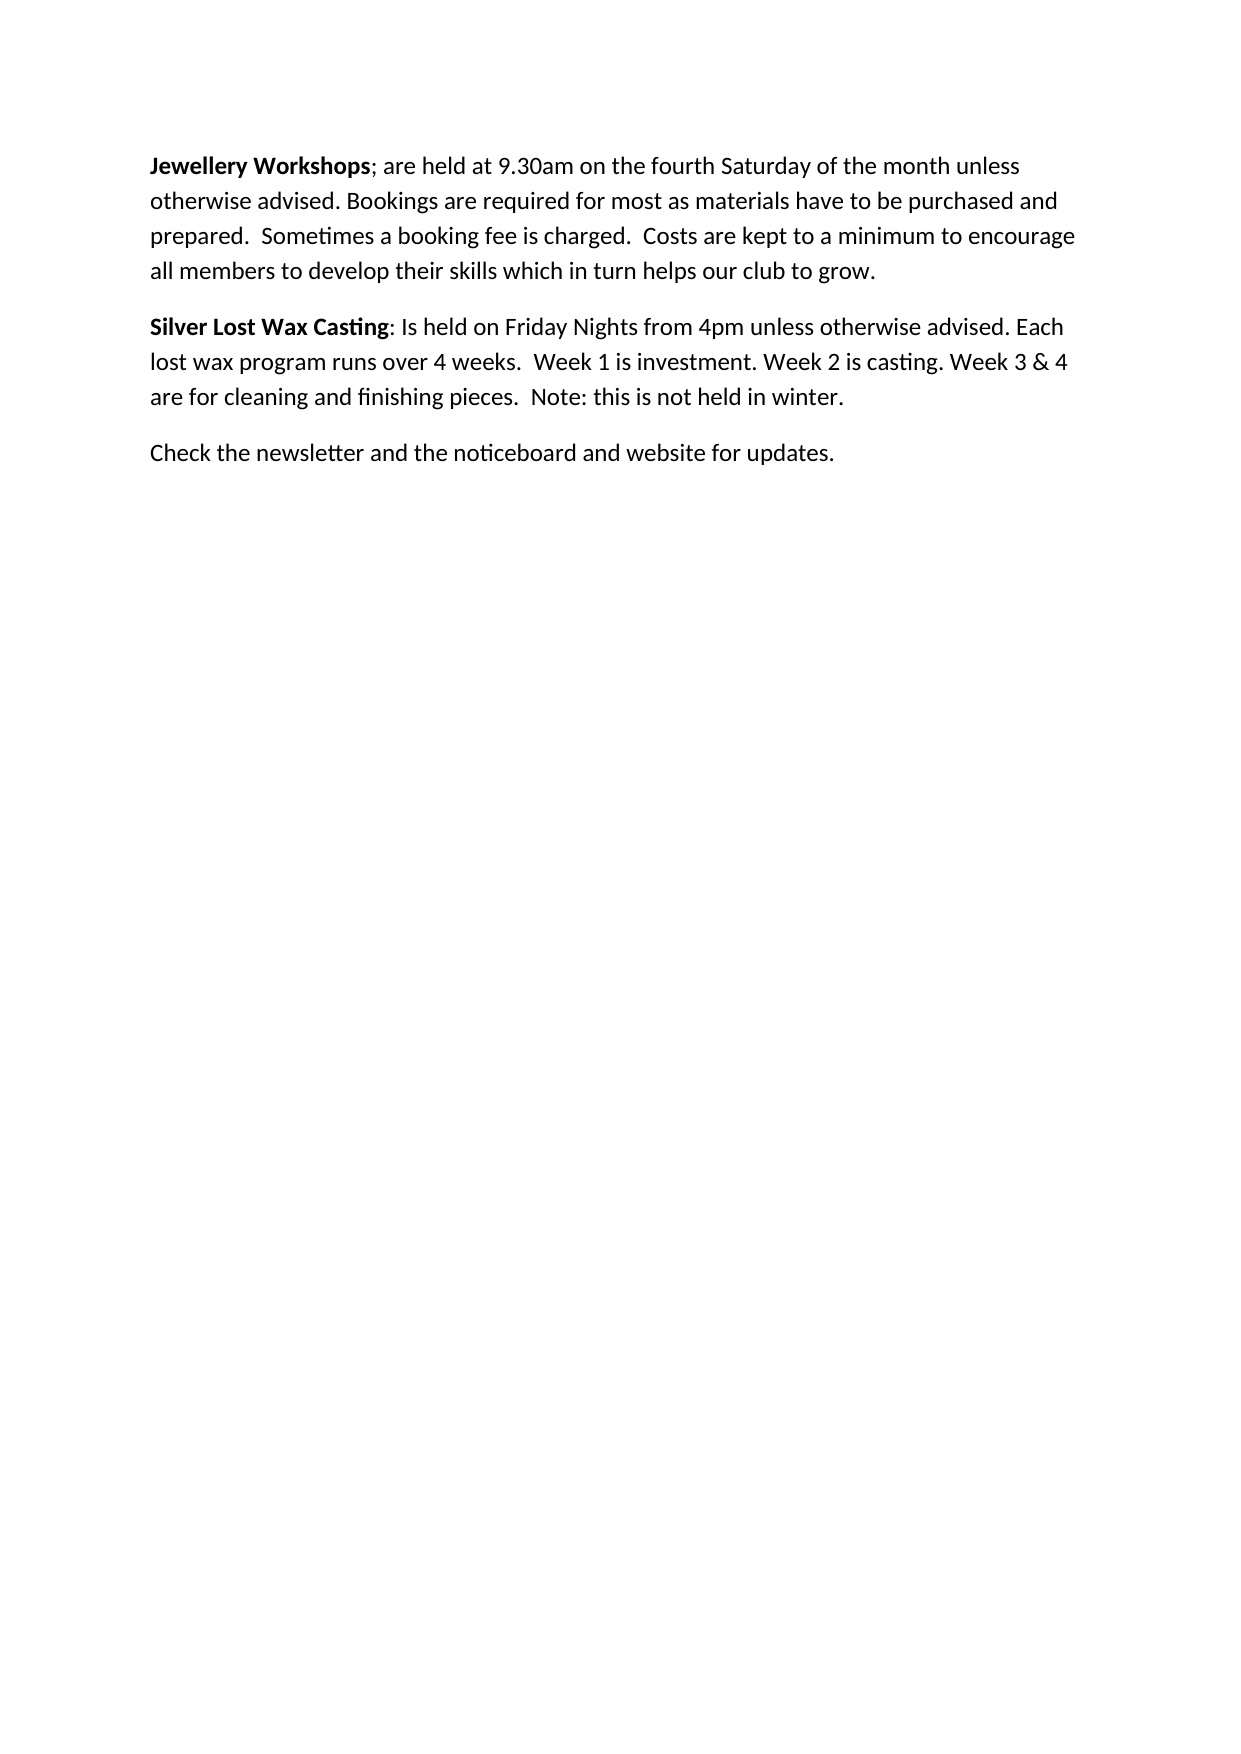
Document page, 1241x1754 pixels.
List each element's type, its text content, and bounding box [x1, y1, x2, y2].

text Silver Lost Wax Casting: Is held on Friday Nights from 4pm unless otherwise advised. Each lost wax program runs over 4 weeks. Week 1 is investment. Week 2 is casting. Week 3 & 4 are for cleaning and finishing pieces. Note: this is not held in winter. [150, 311, 1090, 411]
text Check the newsletter and the noticeboard and website for updates. [150, 437, 1090, 467]
text Jewellery Workshops; are held at 9.30am on the fourth Saturday of the month unless otherwise advised. Bookings are required for most as materials have to be purchased and prepared. Sometimes a booking fee is charged. Costs are kept to a minimum to encourage all members to develop their skills which in turn helps our club to grow. [150, 150, 1090, 286]
